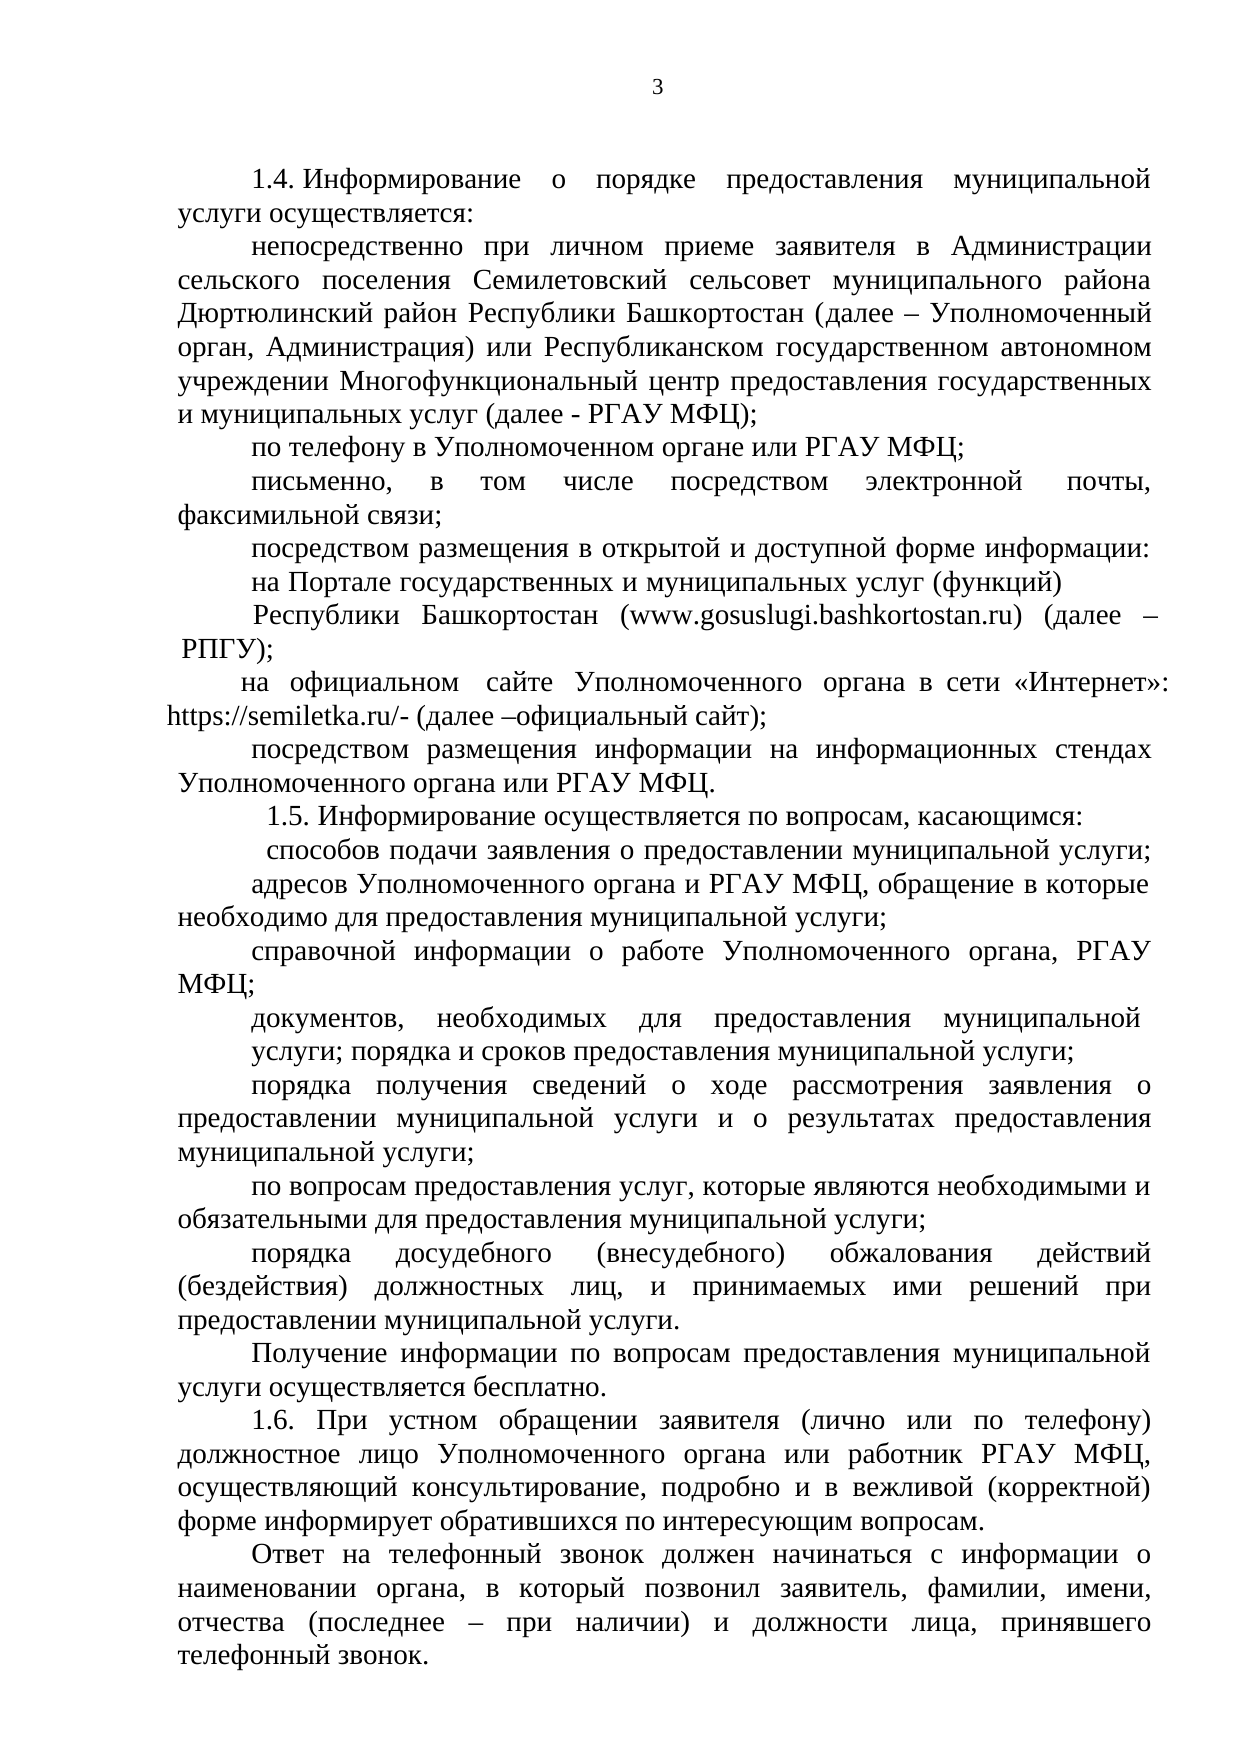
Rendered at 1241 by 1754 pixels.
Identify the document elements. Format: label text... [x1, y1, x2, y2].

text Получение информации по вопросам предоставления муниципальной услуги осуществляется бесплатно. [177, 1335, 1151, 1402]
text на официальном сайте Уполномоченного органа в сети «Интернет»: https://semiletka.ru/- (далее –официальный сайт); [167, 664, 1169, 732]
text непосредственно при личном приеме заявителя в Администрации сельского поселения Семилетовский сельсовет муниципального района Дюртюлинский район Республики Башкортостан (далее – Уполномоченный орган, Администрация) или Республиканском государственном автономном учреждении Многофункциональный центр предоставления государственных и муниципальных услуг (далее - РГАУ МФЦ); [177, 228, 1152, 430]
text порядка получения сведений о ходе рассмотрения заявления о предоставлении муниципальной услуги и о результатах предоставления муниципальной услуги; [177, 1067, 1151, 1168]
text справочной информации о работе Уполномоченного органа, РГАУ МФЦ; [177, 933, 1151, 1000]
text по телефону в Уполномоченном органе или РГАУ МФЦ; [251, 430, 1169, 463]
list Информирование осуществляется по вопросам, касающимся: [266, 799, 1169, 832]
text посредством размещения в открытой и доступной форме информации: на Портале государственных и муниципальных услуг (функций) [251, 530, 1151, 597]
text Республики Башкортостан (www.gosuslugi.bashkortostan.ru) (далее – РПГУ); [181, 597, 1158, 664]
text документов, необходимых для предоставления муниципальной услуги; порядка и сроков предоставления муниципальной услуги; [251, 1000, 1141, 1067]
text по вопросам предоставления услуг, которые являются необходимыми и обязательными для предоставления муниципальной услуги; [177, 1168, 1151, 1235]
text необходимо для предоставления муниципальной услуги; [177, 899, 1169, 933]
text Ответ на телефонный звонок должен начинаться с информации о наименовании органа, в который позвонил заявитель, фамилии, имени, отчества (последнее – при наличии) и должности лица, принявшего телефонный звонок. [177, 1537, 1151, 1671]
list Информирование о порядке предоставления муниципальной услуги осуществляется: [177, 161, 1151, 228]
list При устном обращении заявителя (лично или по телефону) должностное лицо Уполномоченного органа или работник РГАУ МФЦ, осуществляющий консультирование, подробно и в вежливой (корректной) форме информирует обратившихся по интересующим вопросам. [177, 1402, 1151, 1537]
text посредством размещения информации на информационных стендах Уполномоченного органа или РГАУ МФЦ. [177, 732, 1151, 799]
text письменно, в том числе посредством электронной почты, факсимильной связи; [177, 463, 1151, 530]
text способов подачи заявления о предоставлении муниципальной услуги; адресов Уполномоченного органа и РГАУ МФЦ, обращение в которые [251, 832, 1152, 899]
text порядка досудебного (внесудебного) обжалования действий (бездействия) должностных лиц, и принимаемых ими решений при предоставлении муниципальной услуги. [177, 1235, 1151, 1335]
